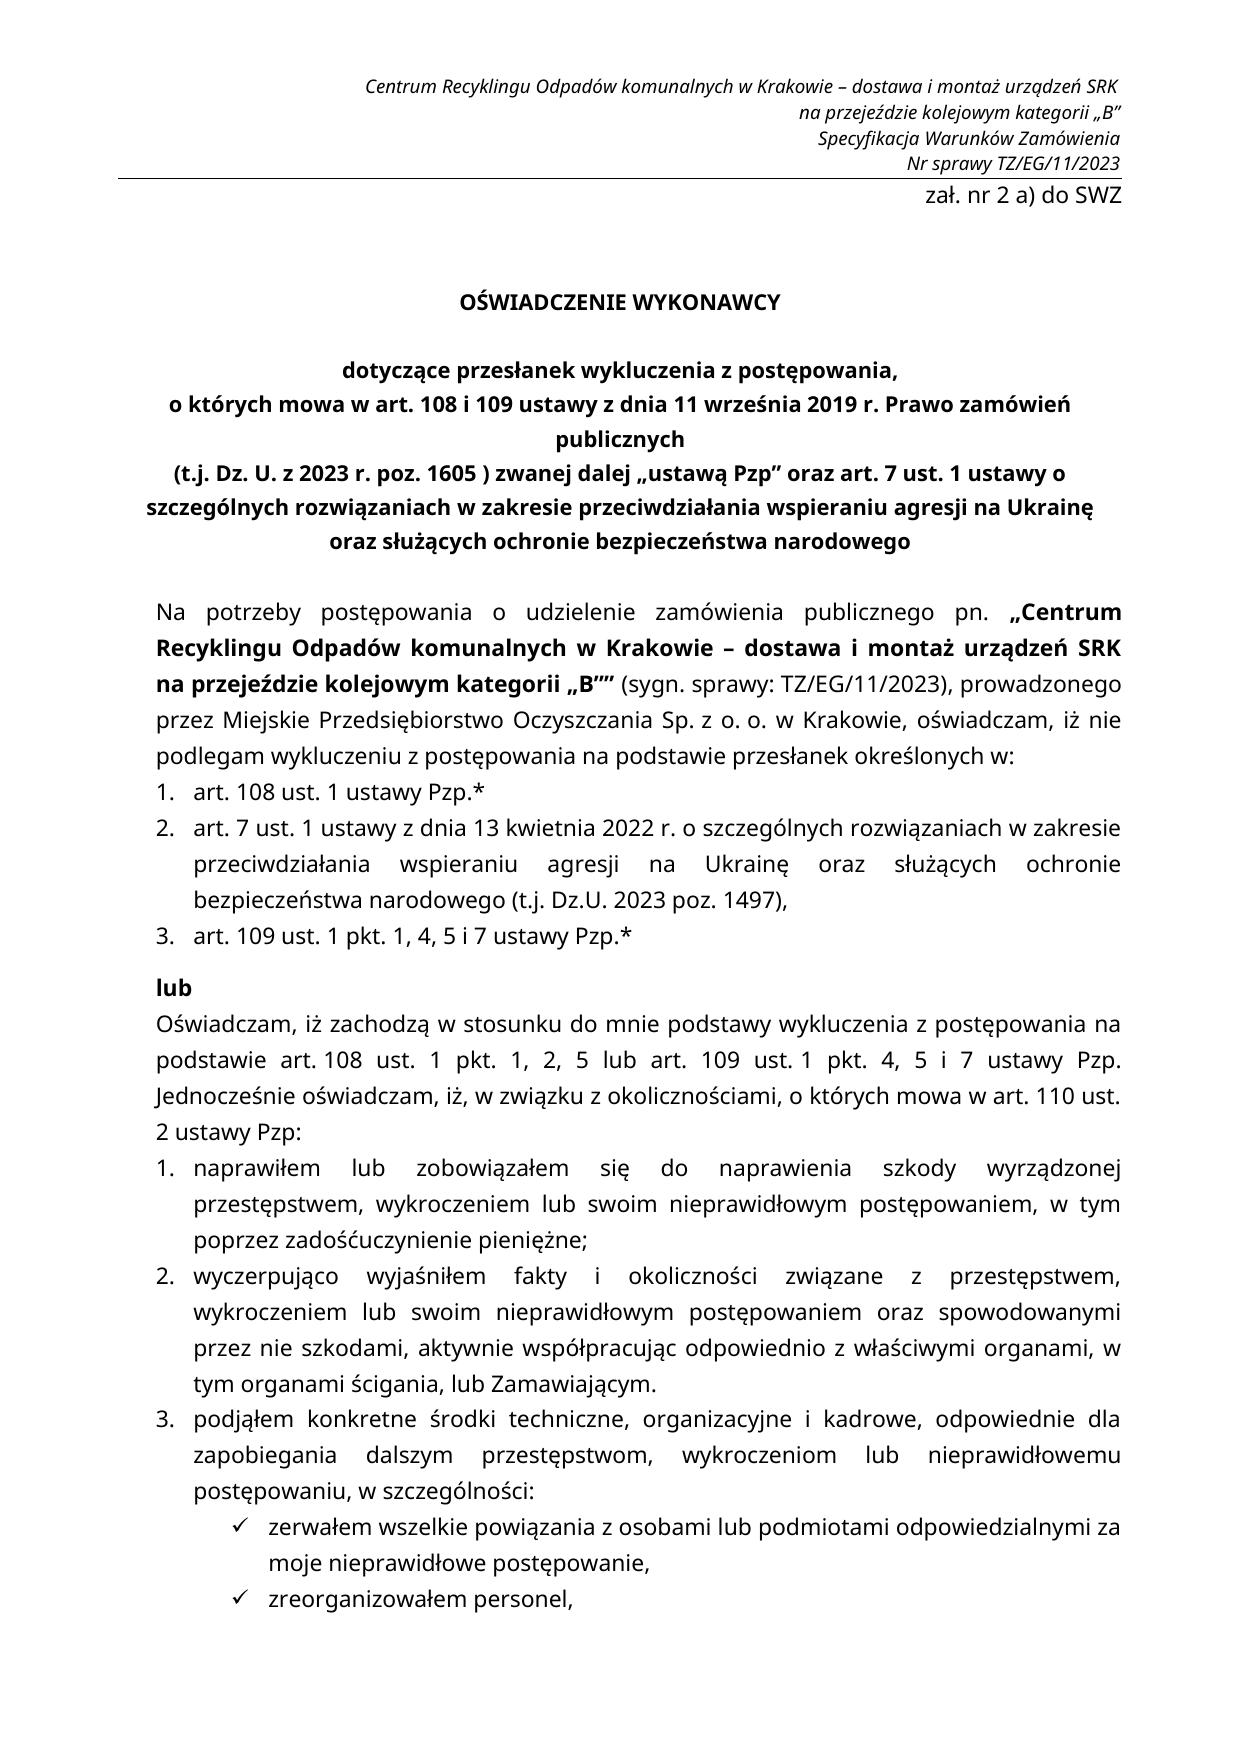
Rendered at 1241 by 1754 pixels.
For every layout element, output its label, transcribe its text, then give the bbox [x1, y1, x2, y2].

text Na potrzeby postępowania o udzielenie zamówienia publicznego pn. „Centrum Recyklingu Odpadów komunalnych w Krakowie – dostawa i montaż urządzeń SRK na przejeździe kolejowym kategorii „B”” (sygn. sprawy: TZ/EG/11/2023), prowadzonego przez Miejskie Przedsiębiorstwo Oczyszczania Sp. z o. o. w Krakowie, oświadczam, iż nie podlegam wykluczeniu z postępowania na podstawie przesłanek określonych w: [156, 596, 1122, 771]
list art. 7 ust. 1 ustawy z dnia 13 kwietnia 2022 r. o szczególnych rozwiązaniach w zakresie przeciwdziałania wspieraniu agresji na Ukrainę oraz służących ochronie bezpieczeństwa narodowego (t.j. Dz.U. 2023 poz. 1497), [156, 812, 1122, 915]
list art. 108 ust. 1 ustawy Pzp.* [156, 776, 1122, 807]
text o których mowa w art. 108 i 109 ustawy z dnia 11 września 2019 r. Prawo zamówień publicznych [118, 389, 1122, 453]
list podjąłem konkretne środki techniczne, organizacyjne i kadrowe, odpowiednie dla zapobiegania dalszym przestępstwom, wykroczeniom lub nieprawidłowemu postępowaniu, w szczególności: [156, 1403, 1122, 1507]
text lub [118, 972, 1122, 1003]
text (t.j. Dz. U. z 2023 r. poz. 1605 ) zwanej dalej „ustawą Pzp” oraz art. 7 ust. 1 ustawy o szczególnych rozwiązaniach w zakresie przeciwdziałania wspieraniu agresji na Ukrainę [118, 458, 1122, 522]
list zerwałem wszelkie powiązania z osobami lub podmiotami odpowiedzialnymi za moje nieprawidłowe postępowanie, [231, 1511, 1122, 1578]
list wyczerpująco wyjaśniłem fakty i okoliczności związane z przestępstwem, wykroczeniem lub swoim nieprawidłowym postępowaniem oraz spowodowanymi przez nie szkodami, aktywnie współpracując odpowiednio z właściwymi organami, w tym organami ścigania, lub Zamawiającym. [156, 1260, 1122, 1399]
list zreorganizowałem personel, [231, 1583, 1122, 1614]
list art. 109 ust. 1 pkt. 1, 4, 5 i 7 ustawy Pzp.* [156, 919, 1122, 951]
text zał. nr 2 a) do SWZ [118, 179, 1122, 210]
text Oświadczam, iż zachodzą w stosunku do mnie podstawy wykluczenia z postępowania na podstawie art. 108 ust. 1 pkt. 1, 2, 5 lub art. 109 ust. 1 pkt. 4, 5 i 7 ustawy Pzp. Jednocześnie oświadczam, iż, w związku z okolicznościami, o których mowa w art. 110 ust. 2 ustawy Pzp: [156, 1008, 1122, 1147]
list naprawiłem lub zobowiązałem się do naprawienia szkody wyrządzonej przestępstwem, wykroczeniem lub swoim nieprawidłowym postępowaniem, w tym poprzez zadośćuczynienie pieniężne; [156, 1152, 1122, 1255]
text OŚWIADCZENIE WYKONAWCY [118, 287, 1122, 317]
text oraz służących ochronie bezpieczeństwa narodowego [118, 526, 1122, 556]
text dotyczące przesłanek wykluczenia z postępowania, [118, 355, 1122, 385]
